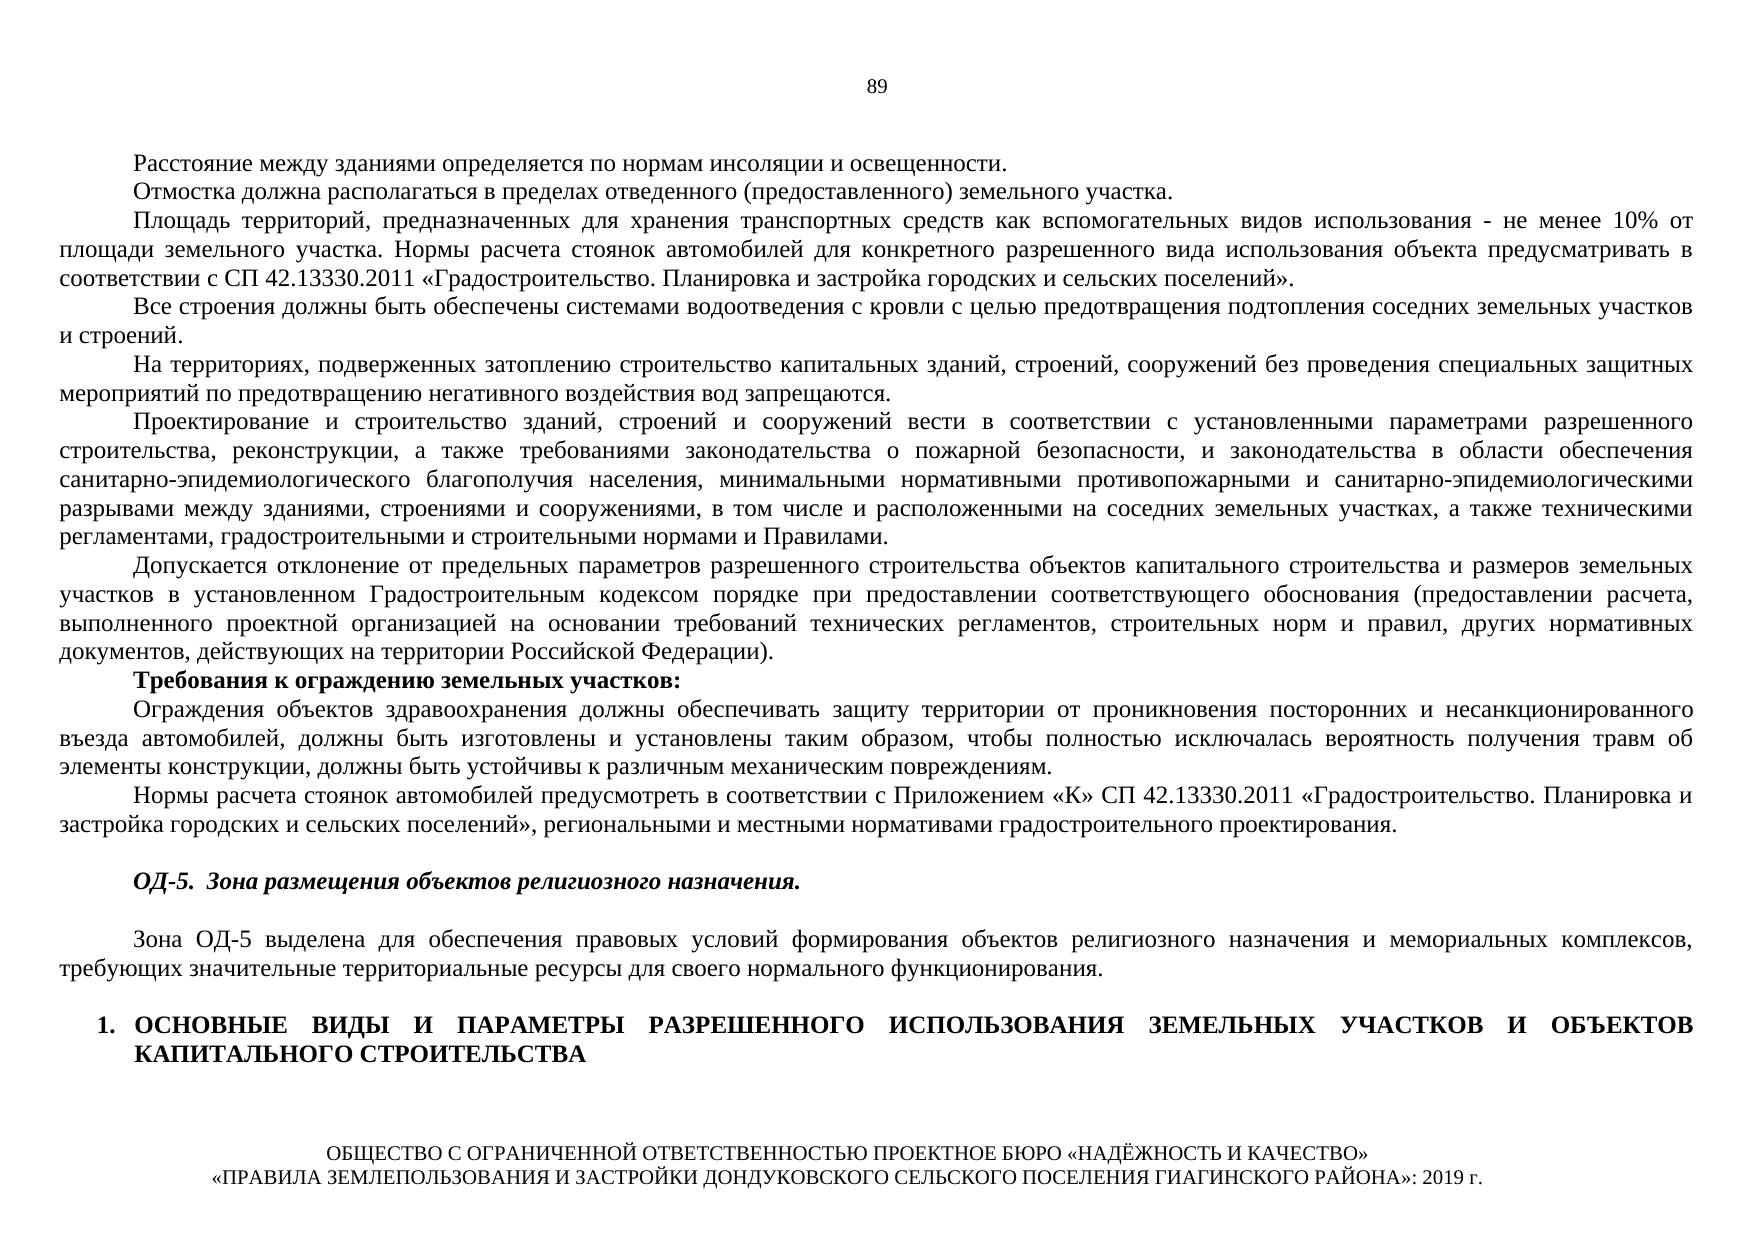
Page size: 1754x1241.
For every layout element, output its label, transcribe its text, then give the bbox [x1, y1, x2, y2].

text Нормы расчета стоянок автомобилей предусмотреть в соответствии с Приложением «К» СП 42.13330.2011 «Градостроительство. Планировка и застройка городских и сельских поселений», региональными и местными нормативами градостроительного проектирования. [59, 780, 1695, 838]
text Зона ОД-5 выделена для обеспечения правовых условий формирования объектов религиозного назначения и мемориальных комплексов, требующих значительные территориальные ресурсы для своего нормального функционирования. [59, 924, 1695, 981]
text На территориях, подверженных затоплению строительство капитальных зданий, строений, сооружений без проведения специальных защитных мероприятий по предотвращению негативного воздействия вод запрещаются. [59, 349, 1695, 406]
text Проектирование и строительство зданий, строений и сооружений вести в соответствии с установленными параметрами разрешенного строительства, реконструкции, а также требованиями законодательства о пожарной безопасности, и законодательства в области обеспечения санитарно-эпидемиологического благополучия населения, минимальными нормативными противопожарными и санитарно-эпидемиологическими разрывами между зданиями, строениями и сооружениями, в том числе и расположенными на соседних земельных участках, а также техническими регламентами, градостроительными и строительными нормами и Правилами. [59, 406, 1695, 550]
text Расстояние между зданиями определяется по нормам инсоляции и освещенности. [59, 148, 1695, 176]
text Отмостка должна располагаться в пределах отведенного (предоставленного) земельного участка. [59, 176, 1695, 205]
text Допускается отклонение от предельных параметров разрешенного строительства объектов капитального строительства и размеров земельных участков в установленном Градостроительным кодексом порядке при предоставлении соответствующего обоснования (предоставлении расчета, выполненного проектной организацией на основании требований технических регламентов, строительных норм и правил, других нормативных документов, действующих на территории Российской Федерации). [59, 550, 1695, 665]
text Все строения должны быть обеспечены системами водоотведения с кровли с целью предотвращения подтопления соседних земельных участков и строений. [59, 291, 1695, 349]
text Требования к ограждению земельных участков: [59, 665, 1695, 694]
text ОД-5. Зона размещения объектов религиозного назначения. [59, 866, 1695, 895]
text Ограждения объектов здравоохранения должны обеспечивать защиту территории от проникновения посторонних и несанкционированного въезда автомобилей, должны быть изготовлены и установлены таким образом, чтобы полностью исключалась вероятность получения травм об элементы конструкции, должны быть устойчивы к различным механическим повреждениям. [59, 694, 1695, 780]
text Площадь территорий, предназначенных для хранения транспортных средств как вспомогательных видов использования - не менее 10% от площади земельного участка. Нормы расчета стоянок автомобилей для конкретного разрешенного вида использования объекта предусматривать в соответствии с СП 42.13330.2011 «Градостроительство. Планировка и застройка городских и сельских поселений». [59, 205, 1695, 291]
list ОСНОВНЫЕ ВИДЫ И ПАРАМЕТРЫ РАЗРЕШЕННОГО ИСПОЛЬЗОВАНИЯ ЗЕМЕЛЬНЫХ УЧАСТКОВ И ОБЪЕКТОВ КАПИТАЛЬНОГО СТРОИТЕЛЬСТВА [97, 1010, 1695, 1068]
